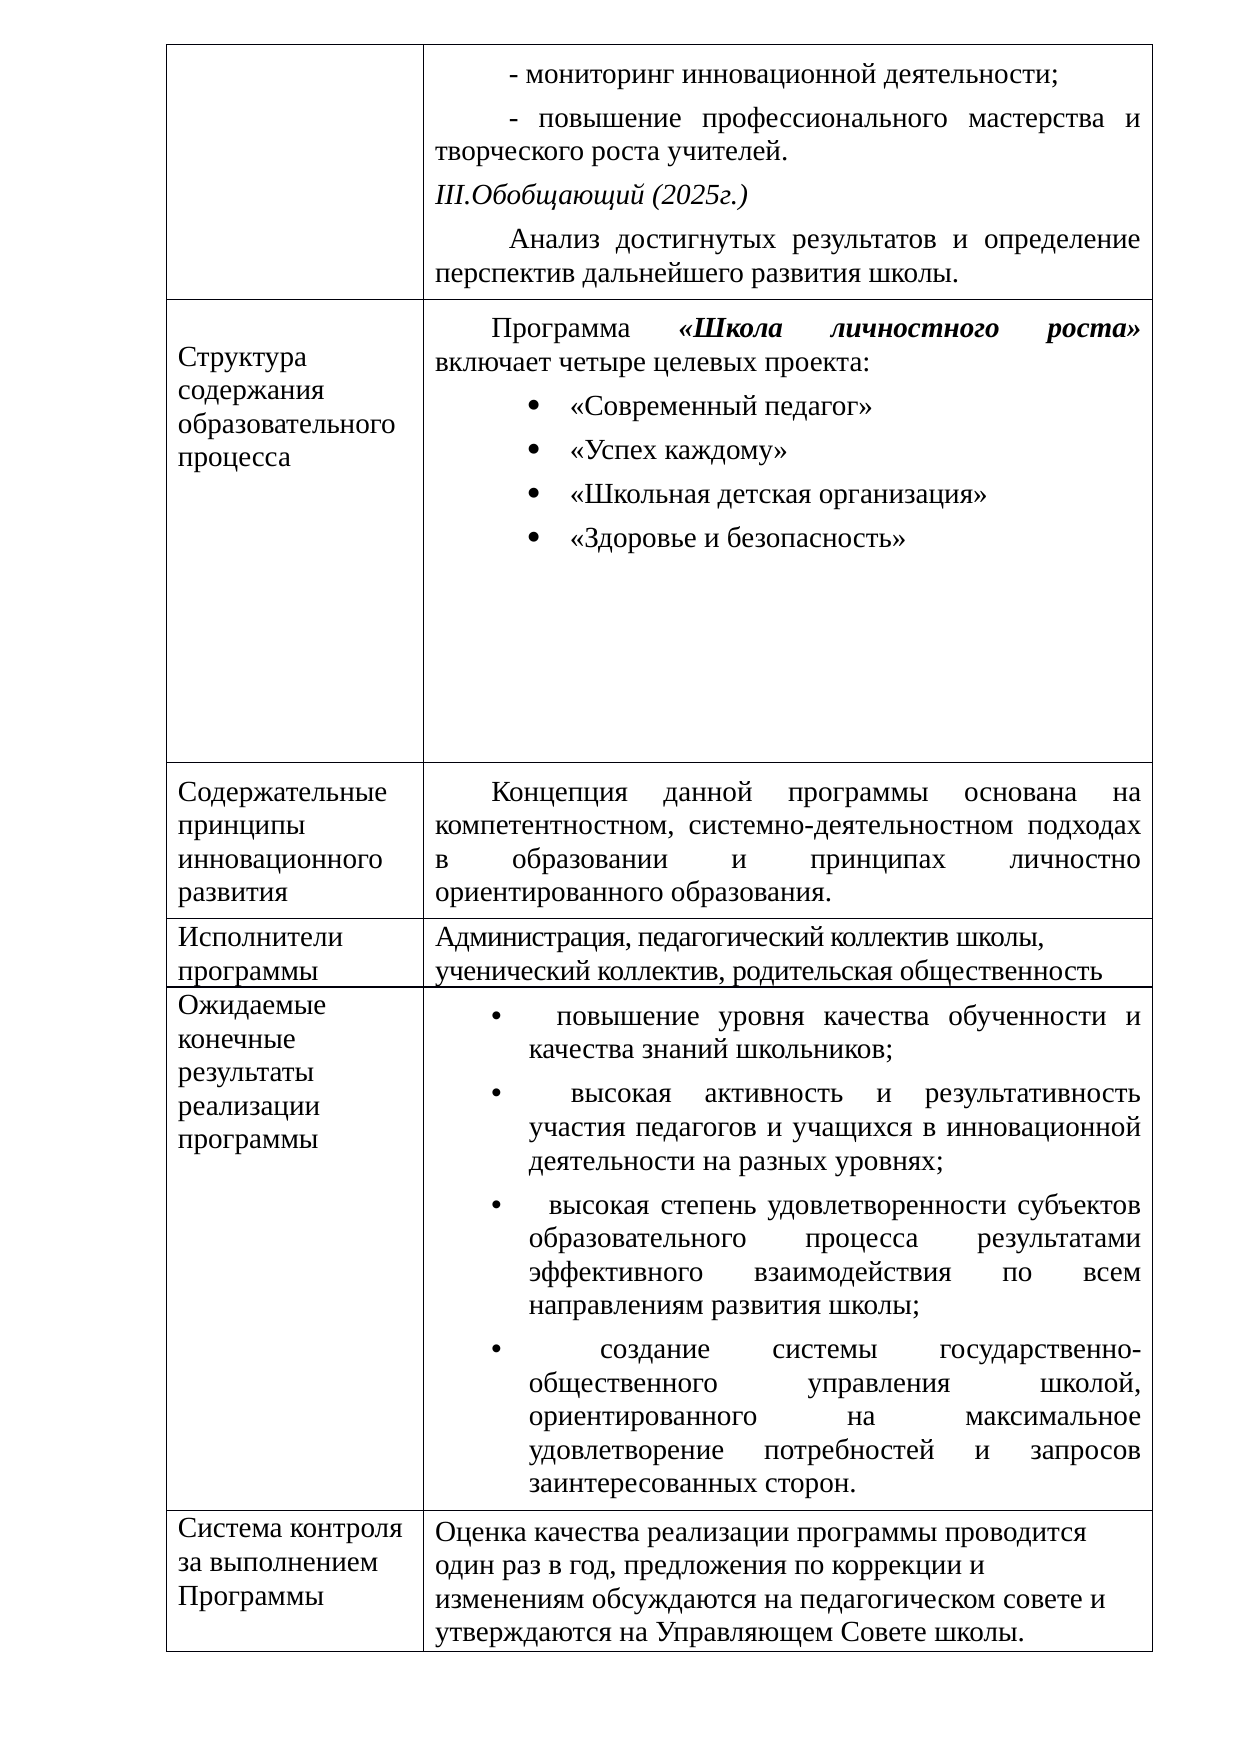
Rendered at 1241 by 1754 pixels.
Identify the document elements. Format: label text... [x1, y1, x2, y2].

table_cell • повышение уровня качества обученности и качества знаний школьников; • высокая активность и результативность участия педагогов и учащихся в инновационной деятельности на разных уровнях; • высокая степень удовлетворенности субъектов образовательного процесса результатами эффективного взаимодействия по всем направлениям развития школы; • создание системы государственно-общественного управления школой, ориентированного на максимальное удовлетворение потребностей и запросов заинтересованных сторон. [424, 988, 1152, 1509]
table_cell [167, 45, 423, 299]
table_cell Оценка качества реализации программы проводится один раз в год, предложения по коррекции и изменениям обсуждаются на педагогическом совете и утверждаются на Управляющем Совете школы. [424, 1511, 1152, 1651]
table_cell Концепция данной программы основана на компетентностном, системно-деятельностном подходах в образовании и принципах личностно ориентированного образования. [424, 763, 1152, 918]
table_cell Ожидаемые конечные результаты реализации программы [167, 988, 423, 1509]
table_cell Исполнители программы [167, 919, 423, 986]
table_cell Структура содержания образовательного процесса [167, 300, 423, 762]
table_cell Администрация, педагогический коллектив школы, ученический коллектив, родительская общественность [424, 919, 1152, 986]
table_cell Программа «Школа личностного роста» включает четыре целевых проекта:  «Современный педагог»  «Успех каждому»  «Школьная детская организация»  «Здоровье и безопасность» [424, 300, 1152, 762]
table_cell Система контроля за выполнением Программы [167, 1511, 423, 1651]
table_cell Содержательные принципы инновационного развития [167, 763, 423, 918]
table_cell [424, 45, 1152, 299]
